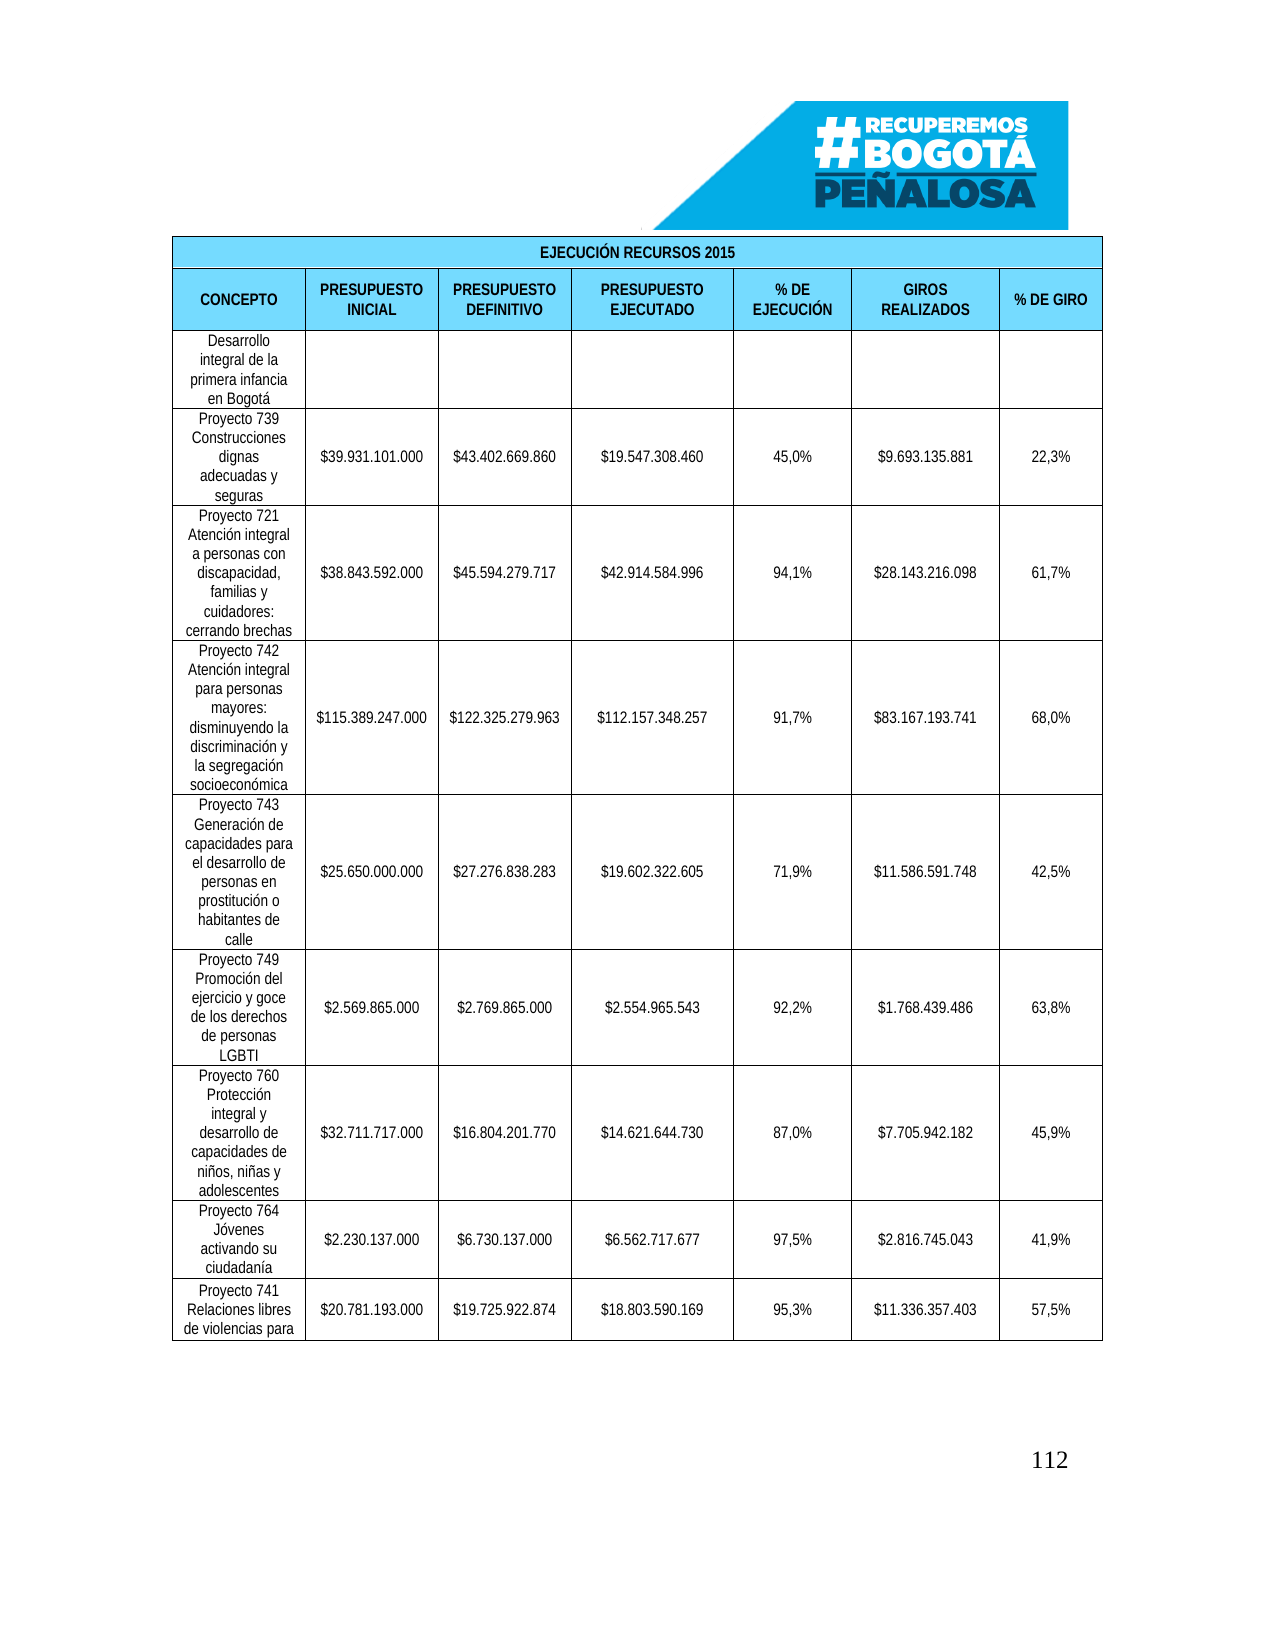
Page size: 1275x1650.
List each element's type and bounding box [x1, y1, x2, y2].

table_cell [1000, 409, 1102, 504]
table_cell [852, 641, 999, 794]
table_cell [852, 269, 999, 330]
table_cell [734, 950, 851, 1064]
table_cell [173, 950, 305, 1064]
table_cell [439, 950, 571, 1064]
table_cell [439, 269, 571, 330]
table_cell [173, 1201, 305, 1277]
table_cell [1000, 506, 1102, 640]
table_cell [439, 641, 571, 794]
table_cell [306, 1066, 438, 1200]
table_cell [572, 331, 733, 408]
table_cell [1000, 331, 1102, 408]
picture [1006, 136, 1035, 167]
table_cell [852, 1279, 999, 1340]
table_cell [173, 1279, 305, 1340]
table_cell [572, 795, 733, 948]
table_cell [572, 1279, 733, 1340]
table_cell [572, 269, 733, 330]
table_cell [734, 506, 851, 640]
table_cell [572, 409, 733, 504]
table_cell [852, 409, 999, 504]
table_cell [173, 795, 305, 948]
picture [983, 140, 1007, 167]
picture [999, 118, 1013, 132]
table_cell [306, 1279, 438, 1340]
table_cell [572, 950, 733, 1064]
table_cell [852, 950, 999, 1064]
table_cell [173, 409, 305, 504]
picture [816, 118, 860, 167]
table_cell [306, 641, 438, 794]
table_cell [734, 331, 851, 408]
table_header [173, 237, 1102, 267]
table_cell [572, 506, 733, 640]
picture [893, 140, 921, 168]
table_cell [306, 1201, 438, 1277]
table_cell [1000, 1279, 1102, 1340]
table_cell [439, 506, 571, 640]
picture [866, 140, 890, 167]
picture [953, 140, 982, 168]
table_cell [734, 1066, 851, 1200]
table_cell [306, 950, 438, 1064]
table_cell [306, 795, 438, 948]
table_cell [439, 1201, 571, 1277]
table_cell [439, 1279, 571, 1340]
picture [867, 118, 892, 132]
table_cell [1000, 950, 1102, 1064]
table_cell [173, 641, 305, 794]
picture [1015, 118, 1027, 132]
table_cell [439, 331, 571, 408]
picture [895, 118, 906, 132]
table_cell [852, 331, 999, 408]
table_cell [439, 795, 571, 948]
picture [924, 140, 950, 168]
picture [925, 118, 996, 132]
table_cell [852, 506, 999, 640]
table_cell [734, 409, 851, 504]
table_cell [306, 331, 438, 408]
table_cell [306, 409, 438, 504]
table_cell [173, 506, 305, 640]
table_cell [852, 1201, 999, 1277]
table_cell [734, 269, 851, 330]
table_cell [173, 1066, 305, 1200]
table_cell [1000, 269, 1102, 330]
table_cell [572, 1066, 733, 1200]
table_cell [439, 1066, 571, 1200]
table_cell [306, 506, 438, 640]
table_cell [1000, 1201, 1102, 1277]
picture [909, 118, 922, 132]
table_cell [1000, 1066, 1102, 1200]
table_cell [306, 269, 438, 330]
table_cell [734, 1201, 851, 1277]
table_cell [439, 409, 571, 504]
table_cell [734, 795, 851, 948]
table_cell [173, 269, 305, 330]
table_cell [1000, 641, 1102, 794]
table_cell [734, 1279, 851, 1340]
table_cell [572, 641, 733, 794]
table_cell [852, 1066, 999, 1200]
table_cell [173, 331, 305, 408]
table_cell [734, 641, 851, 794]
picture [632, 73, 1069, 230]
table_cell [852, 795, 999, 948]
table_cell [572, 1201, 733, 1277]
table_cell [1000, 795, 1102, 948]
